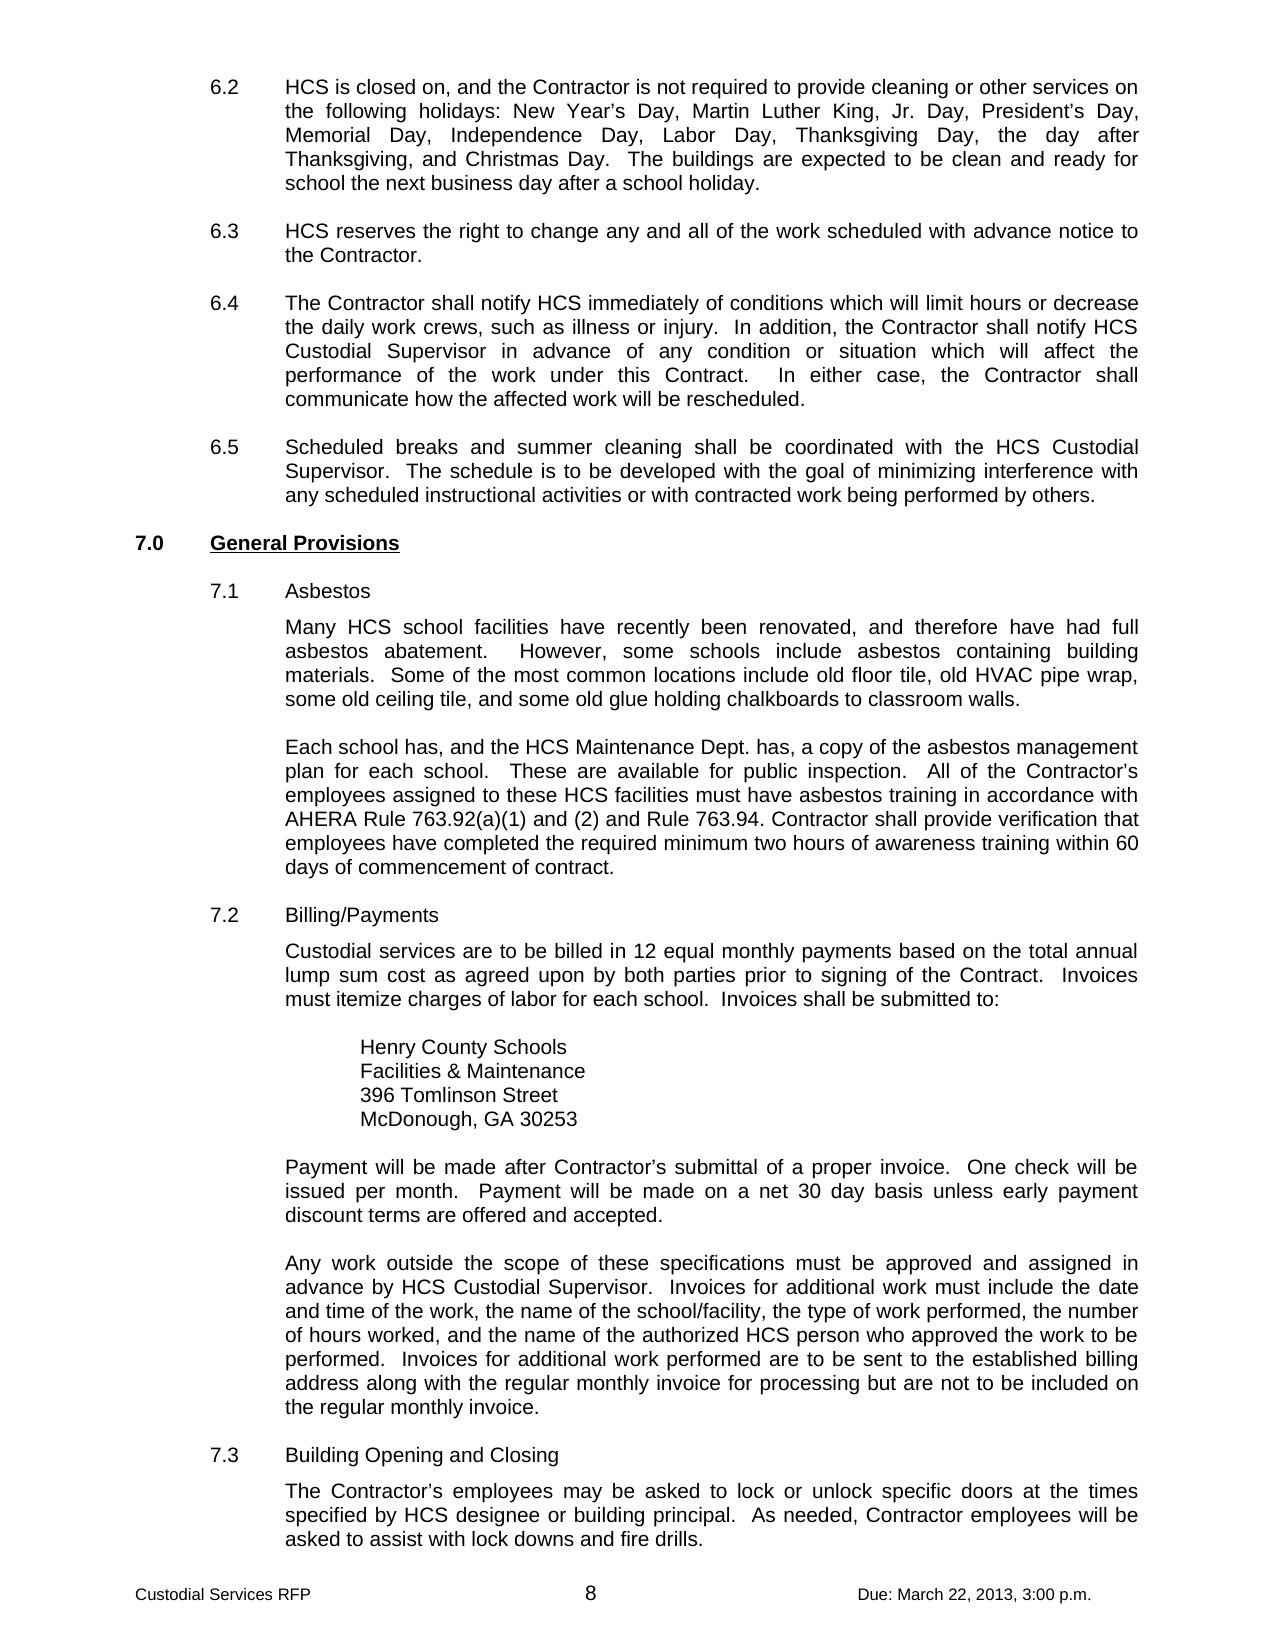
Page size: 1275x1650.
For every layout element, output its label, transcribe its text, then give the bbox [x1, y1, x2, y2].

text 6.4 The Contractor shall notify HCS immediately of conditions which will limit hours or decrease the daily work crews, such as illness or injury. In addition, the Contractor shall notify HCS Custodial Supervisor in advance of any condition or situation which will affect the performance of the work under this Contract. In either case, the Contractor shall communicate how the affected work will be rescheduled. [210, 291, 1140, 411]
text Any work outside the scope of these specifications must be approved and assigned in advance by HCS Custodial Supervisor. Invoices for additional work must include the date and time of the work, the name of the school/facility, the type of work performed, the number of hours worked, and the name of the authorized HCS person who approved the work to be performed. Invoices for additional work performed are to be sent to the established billing address along with the regular monthly invoice for processing but are not to be included on the regular monthly invoice. [285, 1251, 1140, 1418]
text 396 Tomlinson Street [135, 1083, 1140, 1107]
text Henry County Schools [135, 1035, 1140, 1059]
text 7.2 Billing/Payments [210, 903, 1140, 927]
text Each school has, and the HCS Maintenance Dept. has, a copy of the asbestos management plan for each school. These are available for public inspection. All of the Contractor’s employees assigned to these HCS facilities must have asbestos training in accordance with AHERA Rule 763.92(a)(1) and (2) and Rule 763.94. Contractor shall provide verification that employees have completed the required minimum two hours of awareness training within 60 days of commencement of contract. [285, 735, 1140, 879]
text 7.3 Building Opening and Closing [135, 1443, 1140, 1467]
text Payment will be made after Contractor’s submittal of a proper invoice. One check will be issued per month. Payment will be made on a net 30 day basis unless early payment discount terms are offered and accepted. [210, 1155, 1140, 1227]
text 7.1 Asbestos [210, 579, 1140, 603]
text 7.0 General Provisions [135, 531, 1140, 554]
text 6.2 HCS is closed on, and the Contractor is not required to provide cleaning or other services on the following holidays: New Year’s Day, Martin Luther King, Jr. Day, President’s Day, Memorial Day, Independence Day, Labor Day, Thanksgiving Day, the day after Thanksgiving, and Christmas Day. The buildings are expected to be clean and ready for school the next business day after a school holiday. [210, 75, 1140, 195]
text Custodial services are to be billed in 12 equal monthly payments based on the total annual lump sum cost as agreed upon by both parties prior to signing of the Contract. Invoices must itemize charges of labor for each school. Invoices shall be submitted to: [285, 939, 1140, 1011]
text Facilities & Maintenance [135, 1059, 1140, 1083]
text McDonough, GA 30253 [135, 1107, 1140, 1131]
text 6.5 Scheduled breaks and summer cleaning shall be coordinated with the HCS Custodial Supervisor. The schedule is to be developed with the goal of minimizing interference with any scheduled instructional activities or with contracted work being performed by others. [210, 435, 1140, 507]
text The Contractor’s employees may be asked to lock or unlock specific doors at the times specified by HCS designee or building principal. As needed, Contractor employees will be asked to assist with lock downs and fire drills. [285, 1479, 1140, 1551]
text Many HCS school facilities have recently been renovated, and therefore have had full asbestos abatement. However, some schools include asbestos containing building materials. Some of the most common locations include old floor tile, old HVAC pipe wrap, some old ceiling tile, and some old glue holding chalkboards to classroom walls. [285, 615, 1140, 711]
text 6.3 HCS reserves the right to change any and all of the work scheduled with advance notice to the Contractor. [210, 219, 1140, 267]
